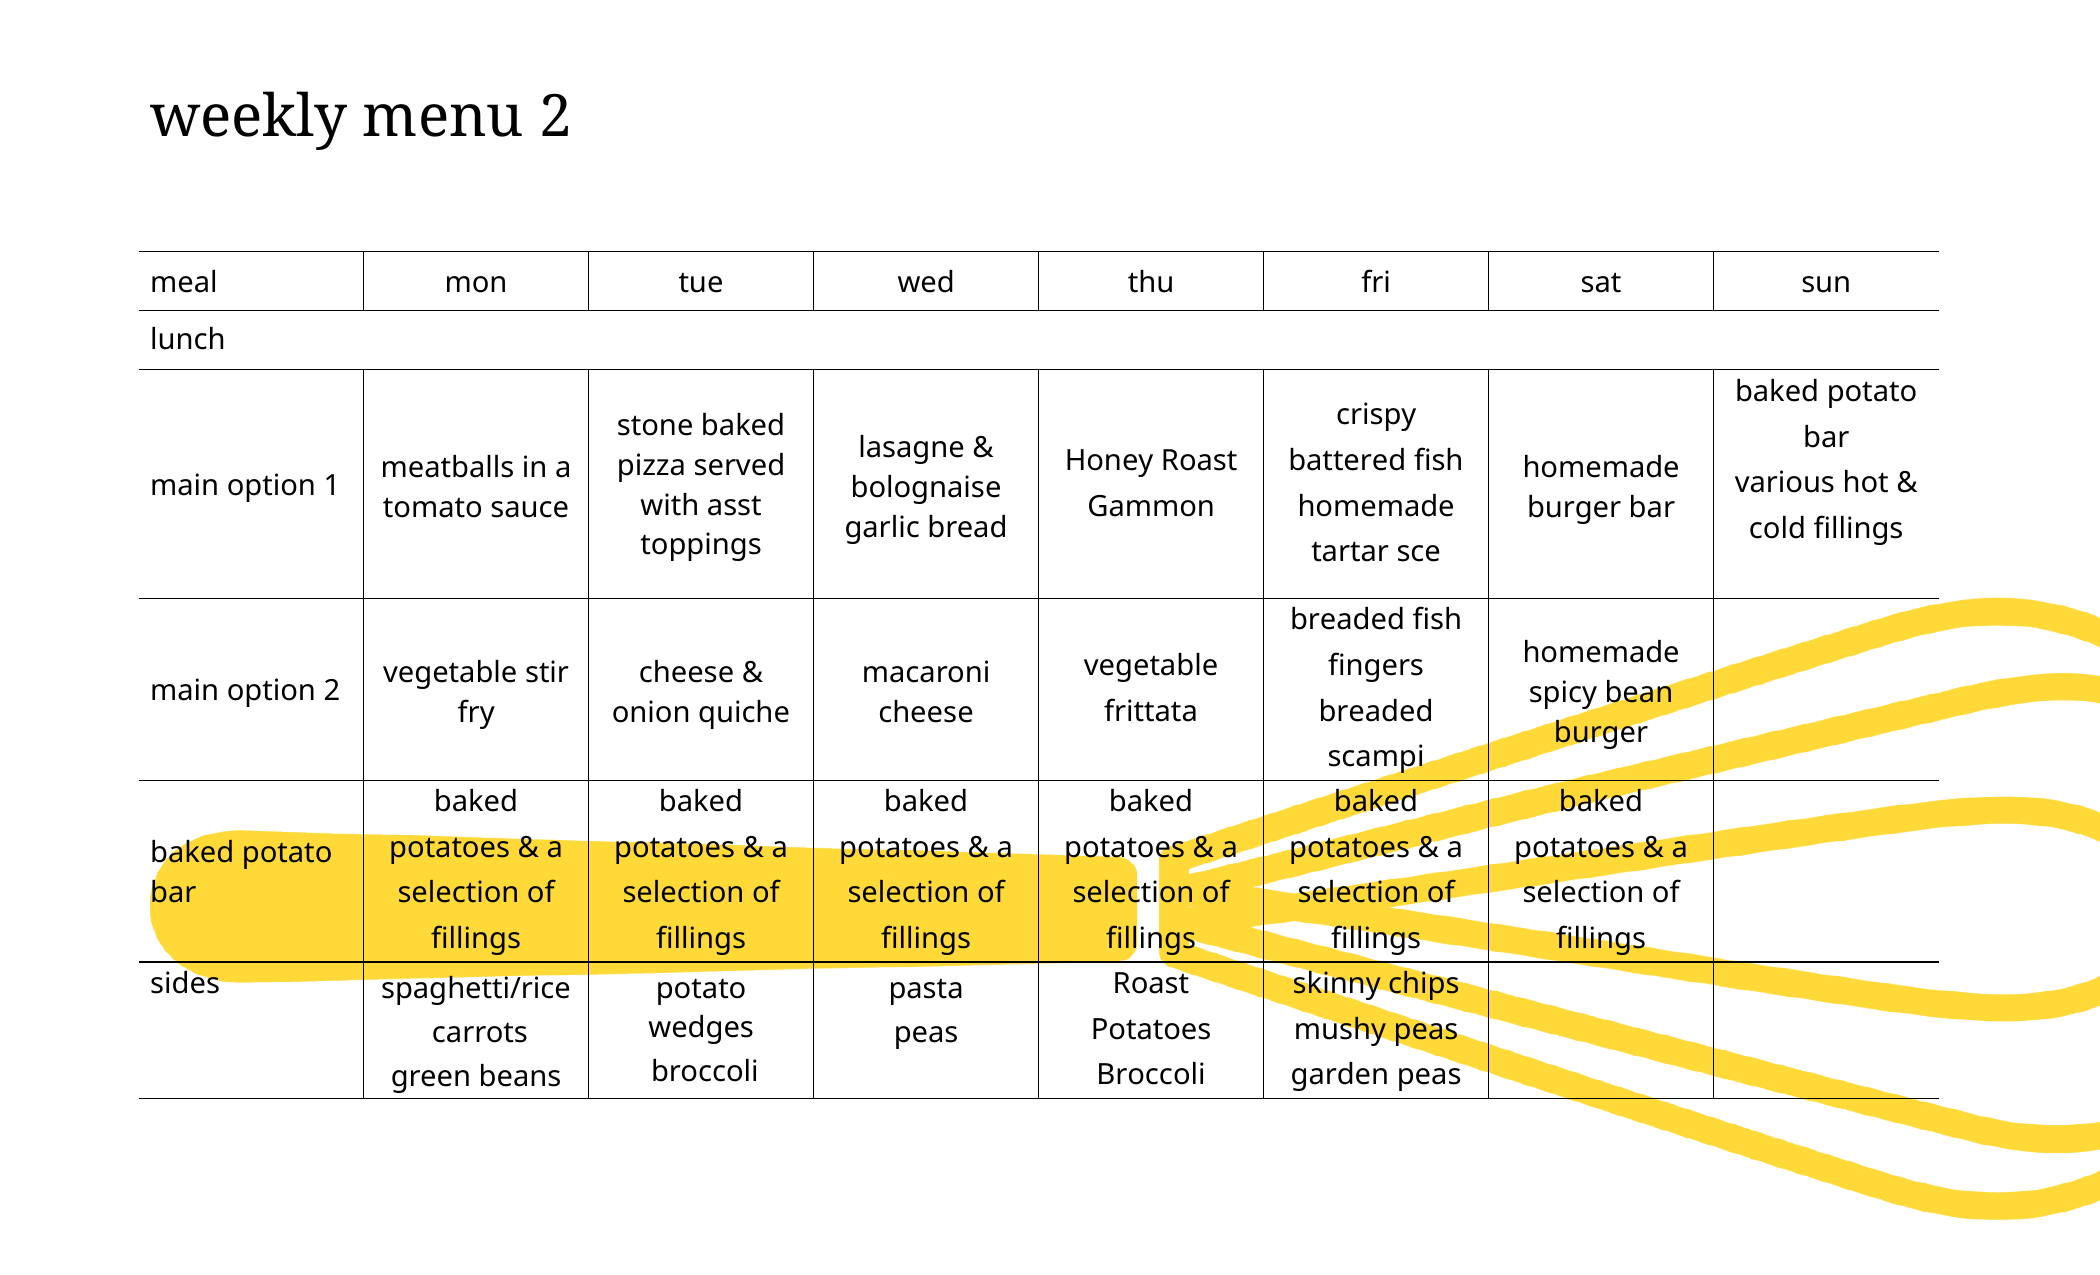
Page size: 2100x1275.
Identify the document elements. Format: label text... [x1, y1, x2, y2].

table_cell [1714, 781, 1939, 961]
table_header thu [1039, 252, 1263, 310]
table_cell cheese & onion quiche [589, 599, 813, 779]
table_cell baked potato bar various hot & cold fillings [1714, 370, 1939, 598]
table_cell stone baked pizza served with asst toppings [589, 370, 813, 598]
table_cell meatballs in a tomato sauce [364, 370, 588, 598]
table_cell vegetable frittata [1039, 599, 1263, 779]
table_cell baked potatoes & a selection of fillings [1489, 781, 1713, 961]
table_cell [1039, 963, 1263, 1098]
table_cell Honey Roast Gammon [1039, 370, 1263, 598]
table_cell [1264, 963, 1488, 1098]
table_header wed [814, 252, 1038, 310]
table_cell baked potatoes & a selection of fillings [589, 781, 813, 961]
table_header sat [1489, 252, 1713, 310]
table_cell homemade spicy bean burger [1489, 599, 1713, 779]
table_cell baked potatoes & a selection of fillings [1039, 781, 1263, 961]
table_cell main option 1 [139, 370, 363, 598]
table_cell vegetable stir fry [364, 599, 588, 779]
table_cell [1714, 963, 1939, 1098]
table_cell macaroni cheese [814, 599, 1038, 779]
table_cell lunch [139, 311, 1939, 369]
table_cell [1714, 599, 1939, 779]
table_cell pasta peas [814, 963, 1038, 1098]
picture [152, 599, 2100, 1220]
table_cell breaded fish fingers breaded scampi [1264, 599, 1488, 779]
table_header meal [139, 252, 363, 310]
table_cell baked potatoes & a selection of fillings [814, 781, 1038, 961]
table_cell [1489, 963, 1713, 1098]
table_cell baked potatoes & a selection of fillings [1264, 781, 1488, 961]
table_header sun [1714, 252, 1939, 310]
table_header fri [1264, 252, 1488, 310]
table_cell sides [139, 963, 363, 1098]
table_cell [589, 963, 813, 1098]
table_header tue [589, 252, 813, 310]
table_header mon [364, 252, 588, 310]
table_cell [364, 963, 588, 1098]
table_cell homemade burger bar [1489, 370, 1713, 598]
table_cell crispy battered fish homemade tartar sce [1264, 370, 1488, 598]
table_cell lasagne & bolognaise garlic bread [814, 370, 1038, 598]
table_cell baked potato bar [139, 781, 363, 961]
table_cell main option 2 [139, 599, 363, 779]
table_cell baked potatoes & a selection of fillings [364, 781, 588, 961]
